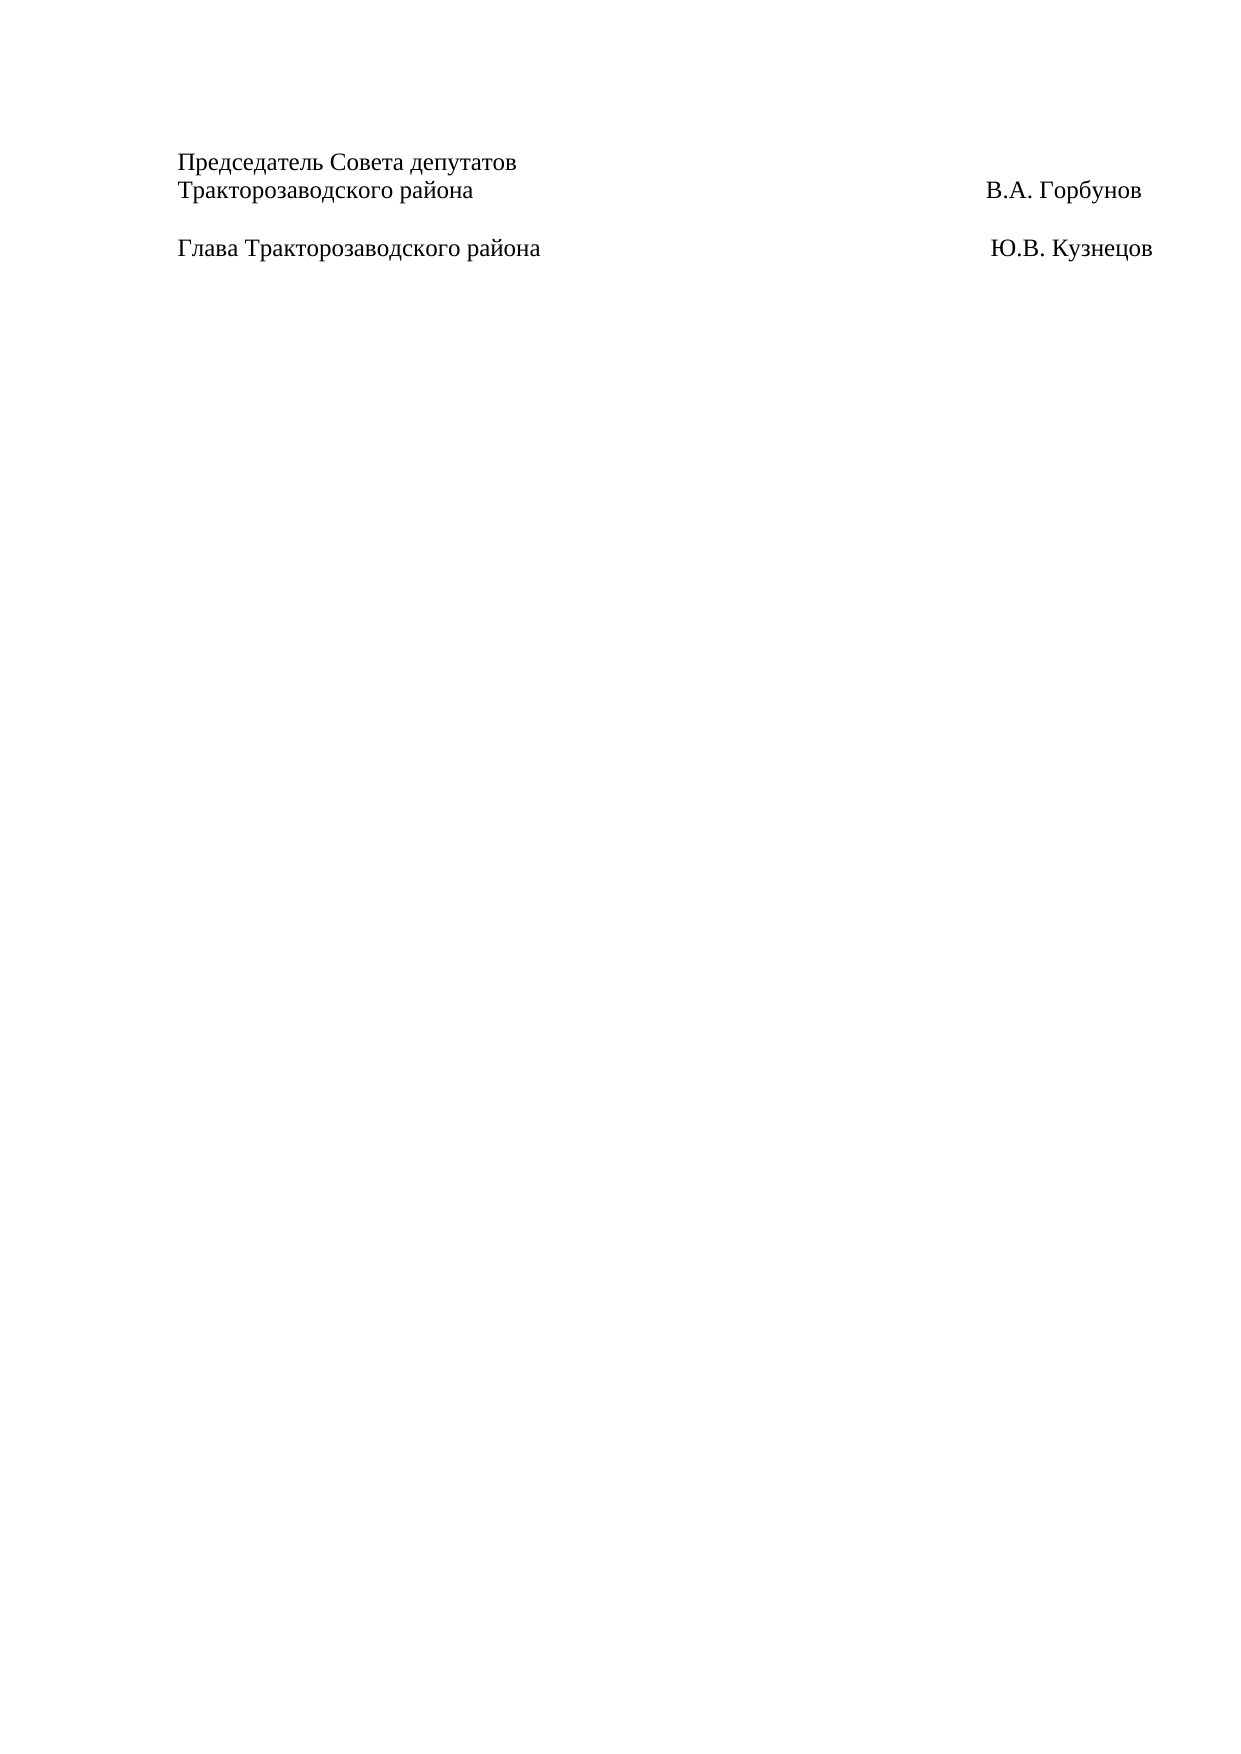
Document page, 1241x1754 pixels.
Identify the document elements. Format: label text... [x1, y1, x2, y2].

text Тракторозаводского района В.А. Горбунов [177, 176, 1181, 204]
text Председатель Совета депутатов [177, 147, 1181, 176]
text Глава Тракторозаводского района Ю.В. Кузнецов [177, 233, 1181, 262]
